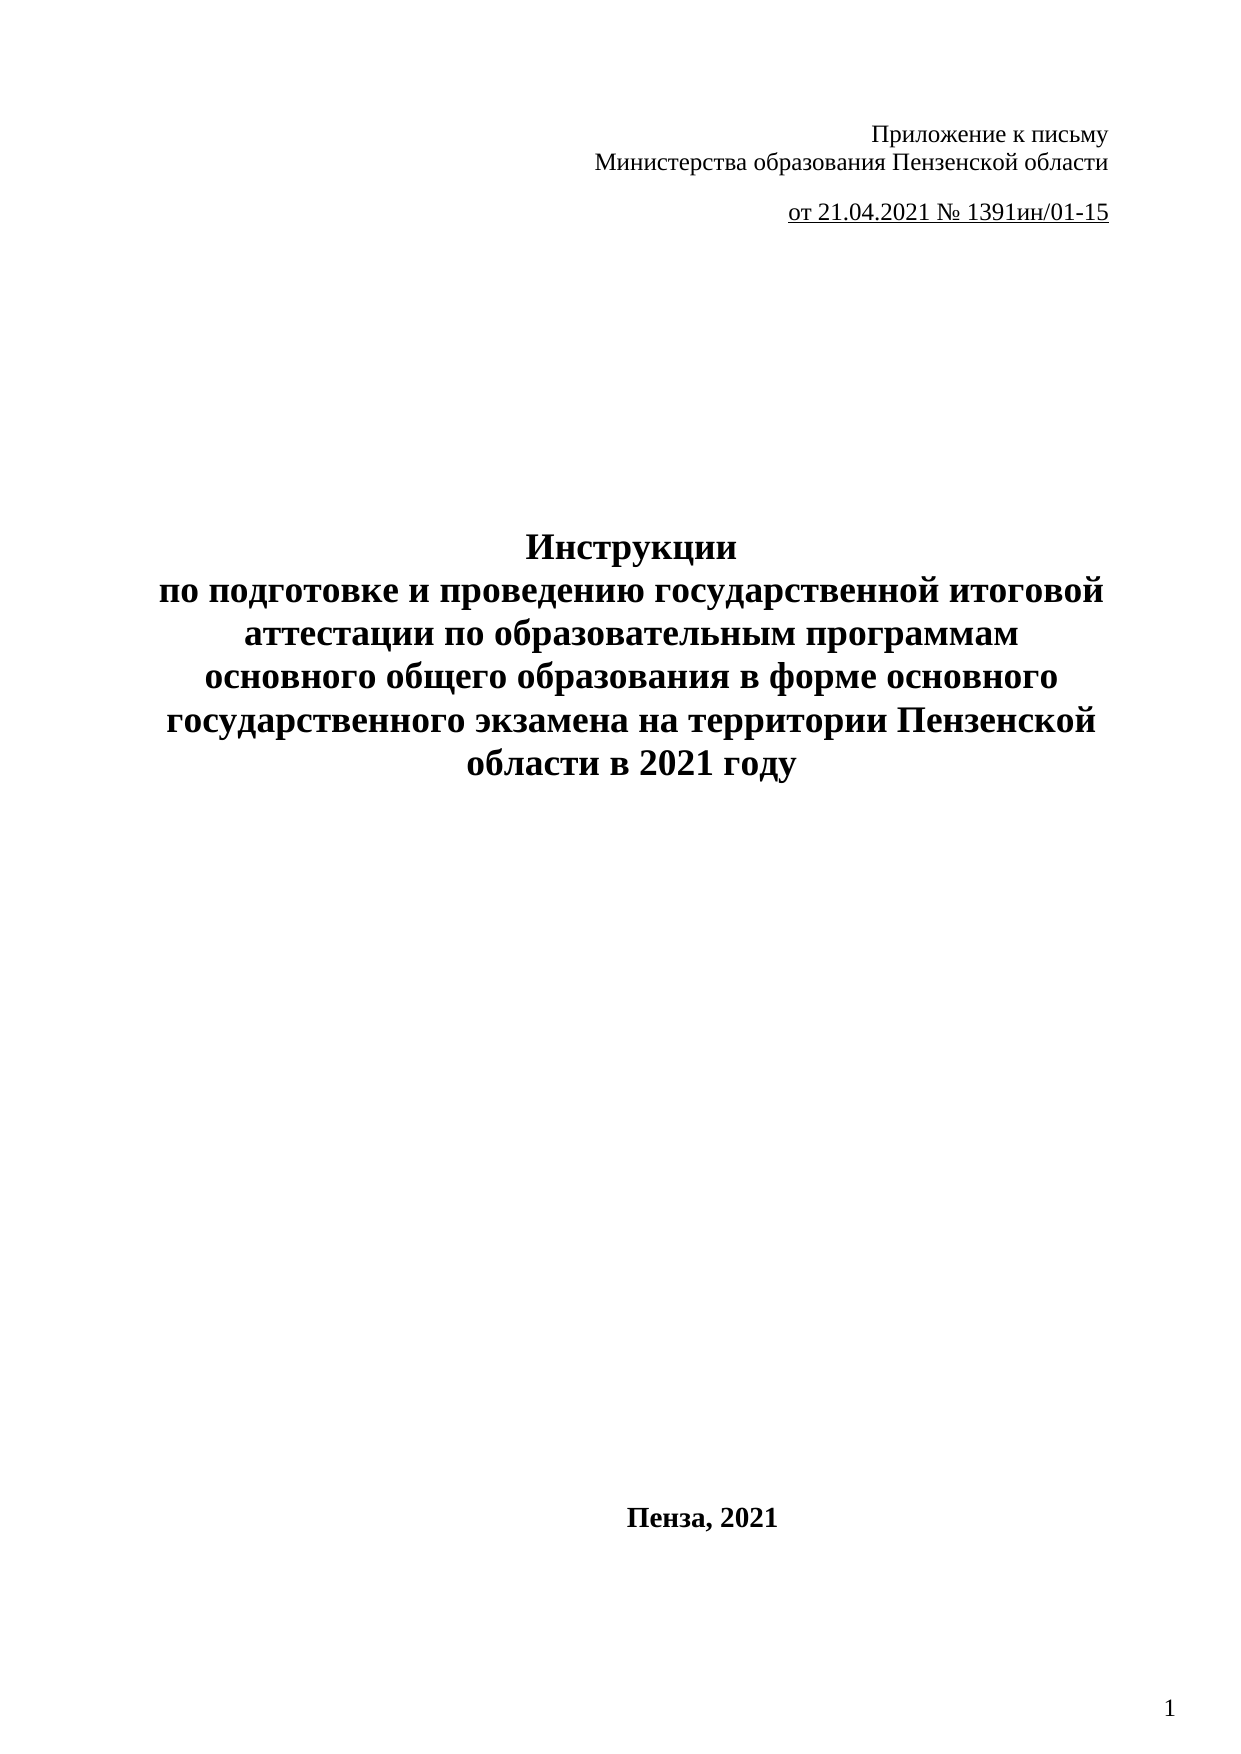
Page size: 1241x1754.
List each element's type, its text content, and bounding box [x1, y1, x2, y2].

text от 21.04.2021 № 1391ин/01-15 [154, 197, 1108, 254]
text по подготовке и проведению государственной итоговой аттестации по образовательным программам основного общего образования в форме основного государственного экзамена на территории Пензенской области в 2021 году [154, 568, 1108, 783]
text Инструкции [154, 524, 1108, 568]
text Приложение к письму [154, 119, 1108, 147]
text Министерства образования Пензенской области [154, 147, 1108, 176]
text Пенза, 2021 [154, 1500, 1176, 1533]
